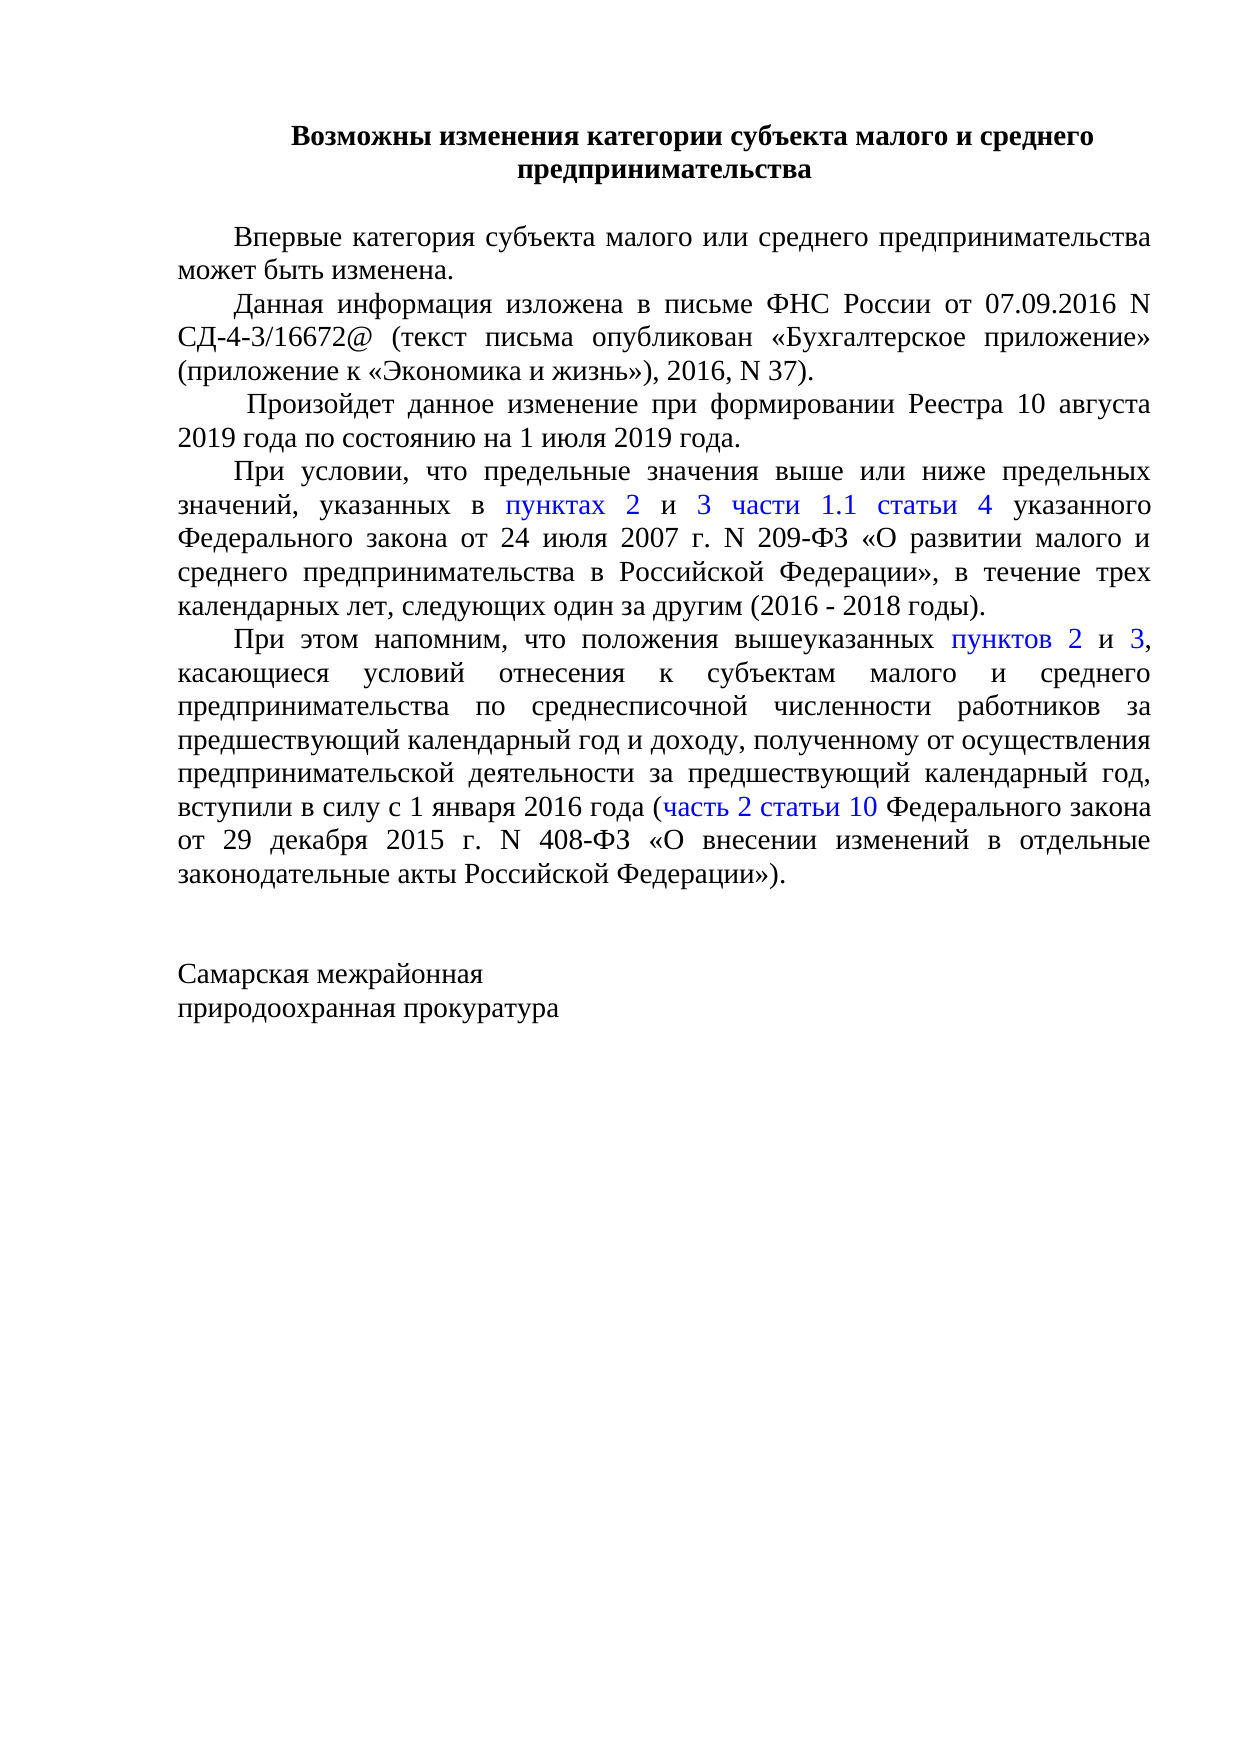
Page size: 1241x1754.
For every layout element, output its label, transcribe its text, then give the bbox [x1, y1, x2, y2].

text Самарская межрайонная [177, 957, 1152, 990]
text природоохранная прокуратура [177, 990, 1152, 1024]
text Возможны изменения категории субъекта малого и среднего предпринимательства [177, 118, 1152, 185]
text Впервые категория субъекта малого или среднего предпринимательства может быть изменена. [177, 219, 1152, 286]
text При этом напомним, что положения вышеуказанных пунктов 2 и 3, касающиеся условий отнесения к субъектам малого и среднего предпринимательства по среднесписочной численности работников за предшествующий календарный год и доходу, полученному от осуществления предпринимательской деятельности за предшествующий календарный год, вступили в силу с 1 января 2016 года (часть 2 статьи 10 Федерального закона от 29 декабря 2015 г. N 408-ФЗ «О внесении изменений в отдельные законодательные акты Российской Федерации»). [177, 621, 1152, 889]
text Данная информация изложена в письме ФНС России от 07.09.2016 N СД-4-3/16672@ (текст письма опубликован «Бухгалтерское приложение» (приложение к «Экономика и жизнь»), 2016, N 37). [177, 286, 1152, 386]
text Произойдет данное изменение при формировании Реестра 10 августа 2019 года по состоянию на 1 июля 2019 года. [177, 386, 1152, 453]
text При условии, что предельные значения выше или ниже предельных значений, указанных в пунктах 2 и 3 части 1.1 статьи 4 указанного Федерального закона от 24 июля 2007 г. N 209-ФЗ «О развитии малого и среднего предпринимательства в Российской Федерации», в течение трех календарных лет, следующих один за другим (2016 - 2018 годы). [177, 453, 1152, 621]
